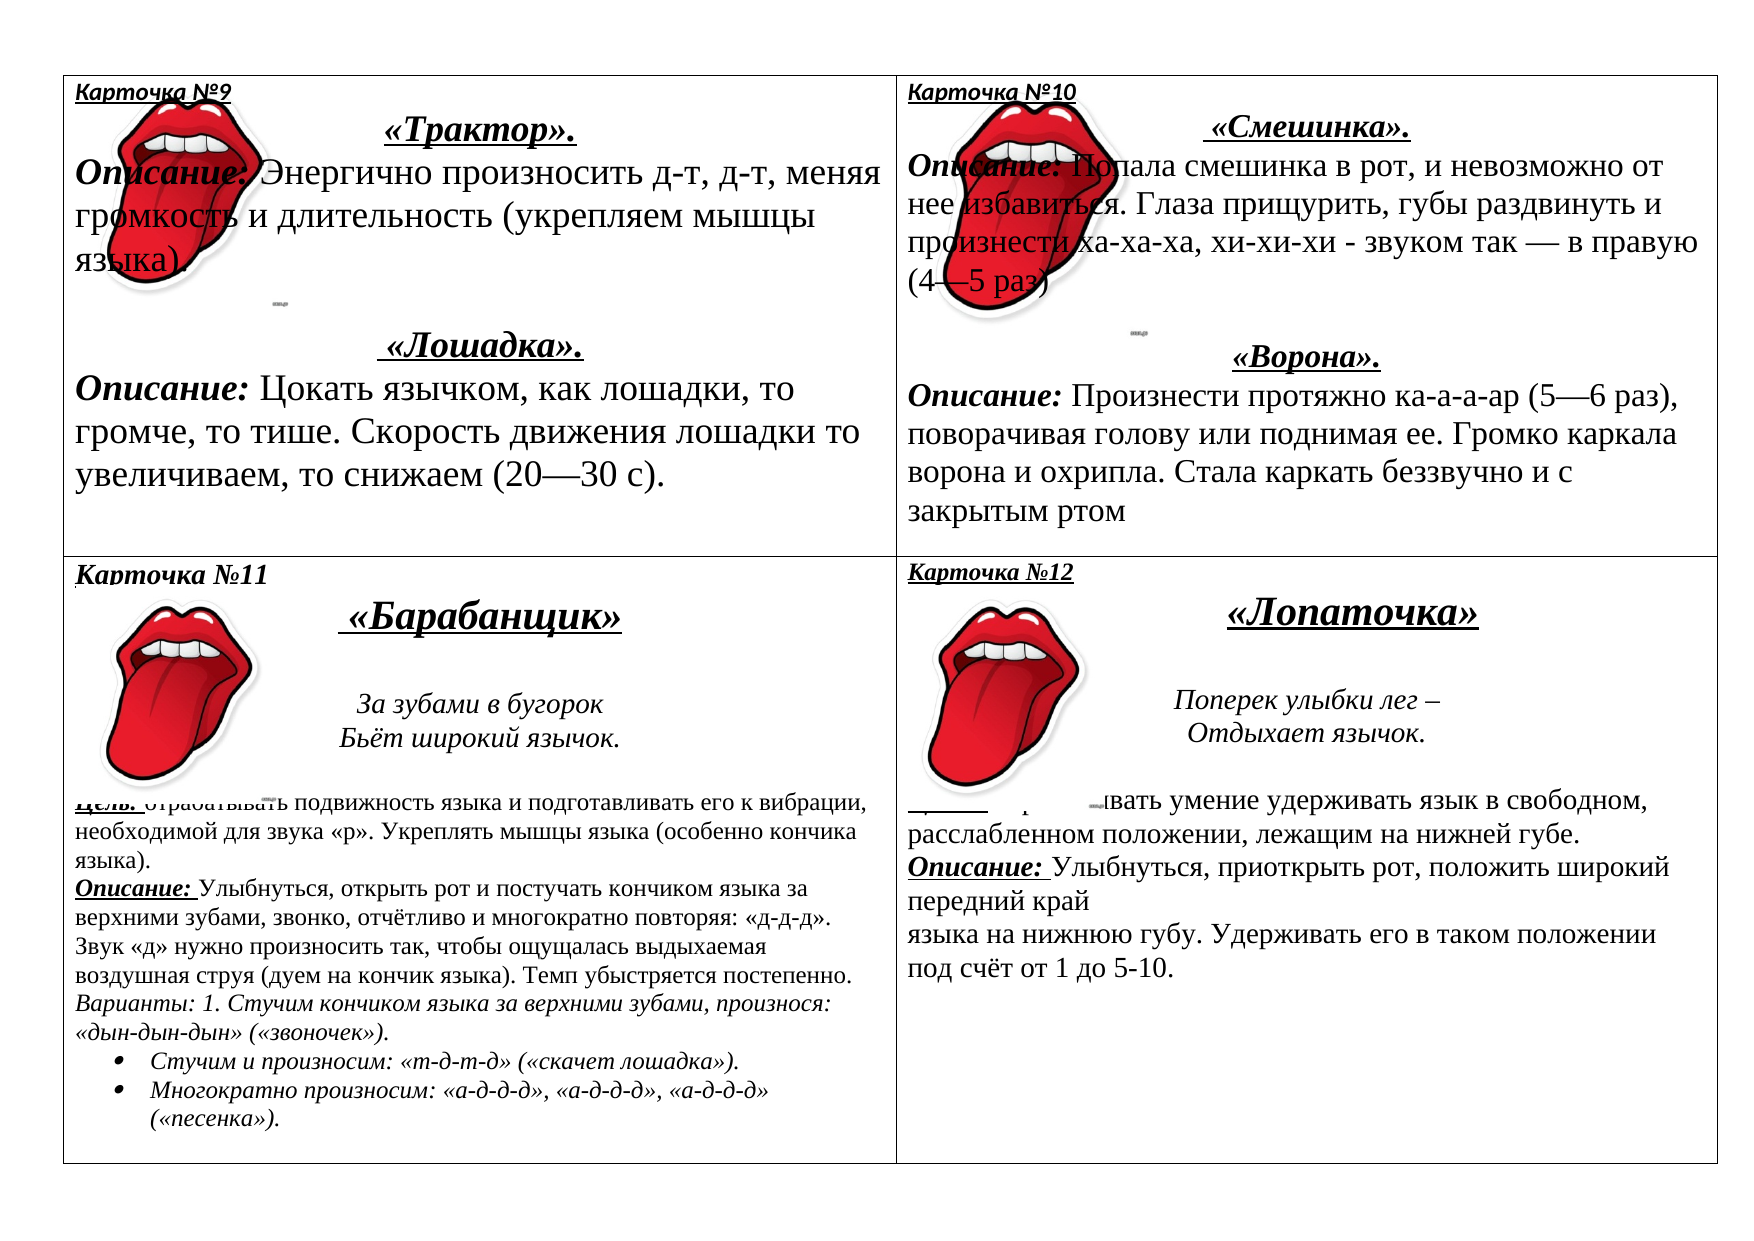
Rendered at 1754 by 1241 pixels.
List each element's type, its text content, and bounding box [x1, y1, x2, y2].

table_cell Карточка №12 «Лопаточка» Поперек улыбки лег – Отдыхает язычок. Цель: вырабатывать умение удерживать язык в свободном, расслабленном положении, лежащим на нижней губе. Описание: Улыбнуться, приоткрыть рот, положить широкий передний край языка на нижнюю губу. Удерживать его в таком положении под счёт от 1 до 5-10. [897, 557, 1717, 1163]
picture [76, 585, 278, 804]
table_cell Карточка №9 «Трактор». Описание: Энергично произносить д-т, д-т, меняя громкость и длительность (укрепляем мышцы языка). «Лошадка». Описание: Цокать язычком, как лошадки, то громче, то тише. Скорость движения лошадки то увеличиваем, то снижаем (20—30 с). [64, 76, 896, 556]
picture [897, 585, 1106, 811]
table_cell Карточка №10 «Смешинка». Описание: Попала смешинка в рот, и невозможно от нее избавиться. Глаза прищурить, губы раздвинуть и произнести ха-ха-ха, хи-хи-хи - звуком так — в правую (4—5 раз) «Ворона». Описание: Произнести протяжно ка-а-а-ар (5—6 раз), поворачивая голову или поднимая ее. Громко каркала ворона и охрипла. Стала каркать беззвучно и с закрытым ртом [897, 76, 1717, 556]
table_cell Карточка №11 «Барабанщик» За зубами в бугорок Бьёт широкий язычок. Цель: отрабатывать подвижность языка и подготавливать его к вибрации, необходимой для звука «р». Укреплять мышцы языка (особенно кончика языка). Описание: Улыбнуться, открыть рот и постучать кончиком языка за верхними зубами, звонко, отчётливо и многократно повторяя: «д-д-д». Звук «д» нужно произносить так, чтобы ощущалась выдыхаемая воздушная струя (дуем на кончик языка). Темп убыстряется постепенно. Варианты: 1. Стучим кончиком языка за верхними зубами, произнося: «дын-дын-дын» («звоночек»). Стучим и произносим: «т-д-т-д» («скачет лошадка»). Многократно произносим: «а-д-д-д», «а-д-д-д», «а-д-д-д» («песенка»). [64, 557, 896, 1163]
